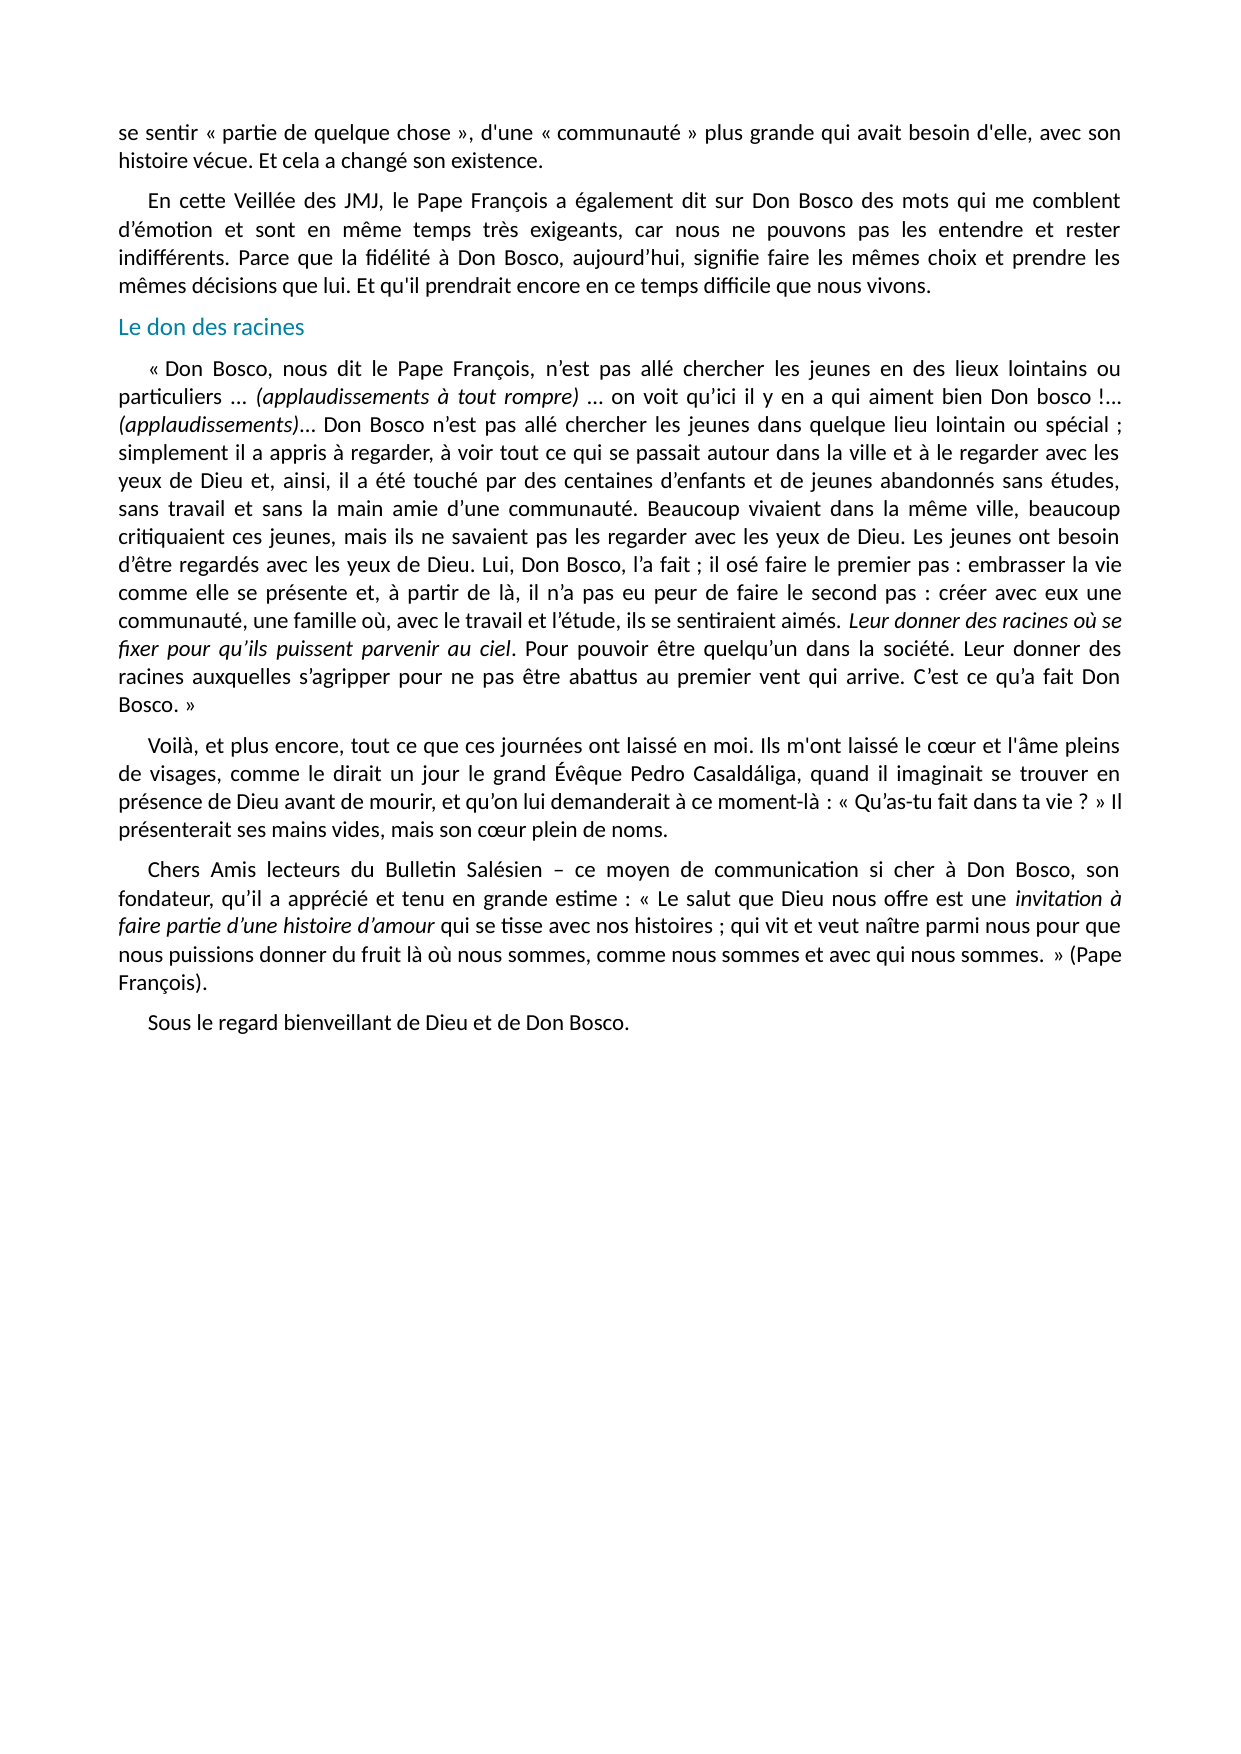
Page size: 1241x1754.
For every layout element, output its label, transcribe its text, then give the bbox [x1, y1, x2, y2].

text En cette Veillée des JMJ, le Pape François a également dit sur Don Bosco des mots qui me comblent d’émotion et sont en même temps très exigeants, car nous ne pouvons pas les entendre et rester indifférents. Parce que la fidélité à Don Bosco, aujourd’hui, signifie faire les mêmes choix et prendre les mêmes décisions que lui. Et qu'il prendrait encore en ce temps difficile que nous vivons. [118, 187, 1122, 299]
text « Don Bosco, nous dit le Pape François, n’est pas allé chercher les jeunes en des lieux lointains ou particuliers ... (applaudissements à tout rompre) … on voit qu’ici il y en a qui aiment bien Don bosco !... (applaudissements)… Don Bosco n’est pas allé chercher les jeunes dans quelque lieu lointain ou spécial ; simplement il a appris à regarder, à voir tout ce qui se passait autour dans la ville et à le regarder avec les yeux de Dieu et, ainsi, il a été touché par des centaines d’enfants et de jeunes abandonnés sans études, sans travail et sans la main amie d’une communauté. Beaucoup vivaient dans la même ville, beaucoup critiquaient ces jeunes, mais ils ne savaient pas les regarder avec les yeux de Dieu. Les jeunes ont besoin d’être regardés avec les yeux de Dieu. Lui, Don Bosco, l’a fait ; il osé faire le premier pas : embrasser la vie comme elle se présente et, à partir de là, il n’a pas eu peur de faire le second pas : créer avec eux une communauté, une famille où, avec le travail et l’étude, ils se sentiraient aimés. Leur donner des racines où se fixer pour qu’ils puissent parvenir au ciel. Pour pouvoir être quelqu’un dans la société. Leur donner des racines auxquelles s’agripper pour ne pas être abattus au premier vent qui arrive. C’est ce qu’a fait Don Bosco. » [118, 354, 1122, 718]
text Le don des racines [118, 311, 1122, 342]
text Sous le regard bienveillant de Dieu et de Don Bosco. [118, 1008, 1122, 1036]
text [118, 118, 1122, 174]
text Chers Amis lecteurs du Bulletin Salésien – ce moyen de communication si cher à Don Bosco, son fondateur, qu’il a apprécié et tenu en grande estime : « Le salut que Dieu nous offre est une invitation à faire partie d’une histoire d’amour qui se tisse avec nos histoires ; qui vit et veut naître parmi nous pour que nous puissions donner du fruit là où nous sommes, comme nous sommes et avec qui nous sommes. » (Pape François). [118, 856, 1122, 996]
text Voilà, et plus encore, tout ce que ces journées ont laissé en moi. Ils m'ont laissé le cœur et l'âme pleins de visages, comme le dirait un jour le grand Évêque Pedro Casaldáliga, quand il imaginait se trouver en présence de Dieu avant de mourir, et qu’on lui demanderait à ce moment-là : « Qu’as-tu fait dans ta vie ? » Il présenterait ses mains vides, mais son cœur plein de noms. [118, 731, 1122, 843]
